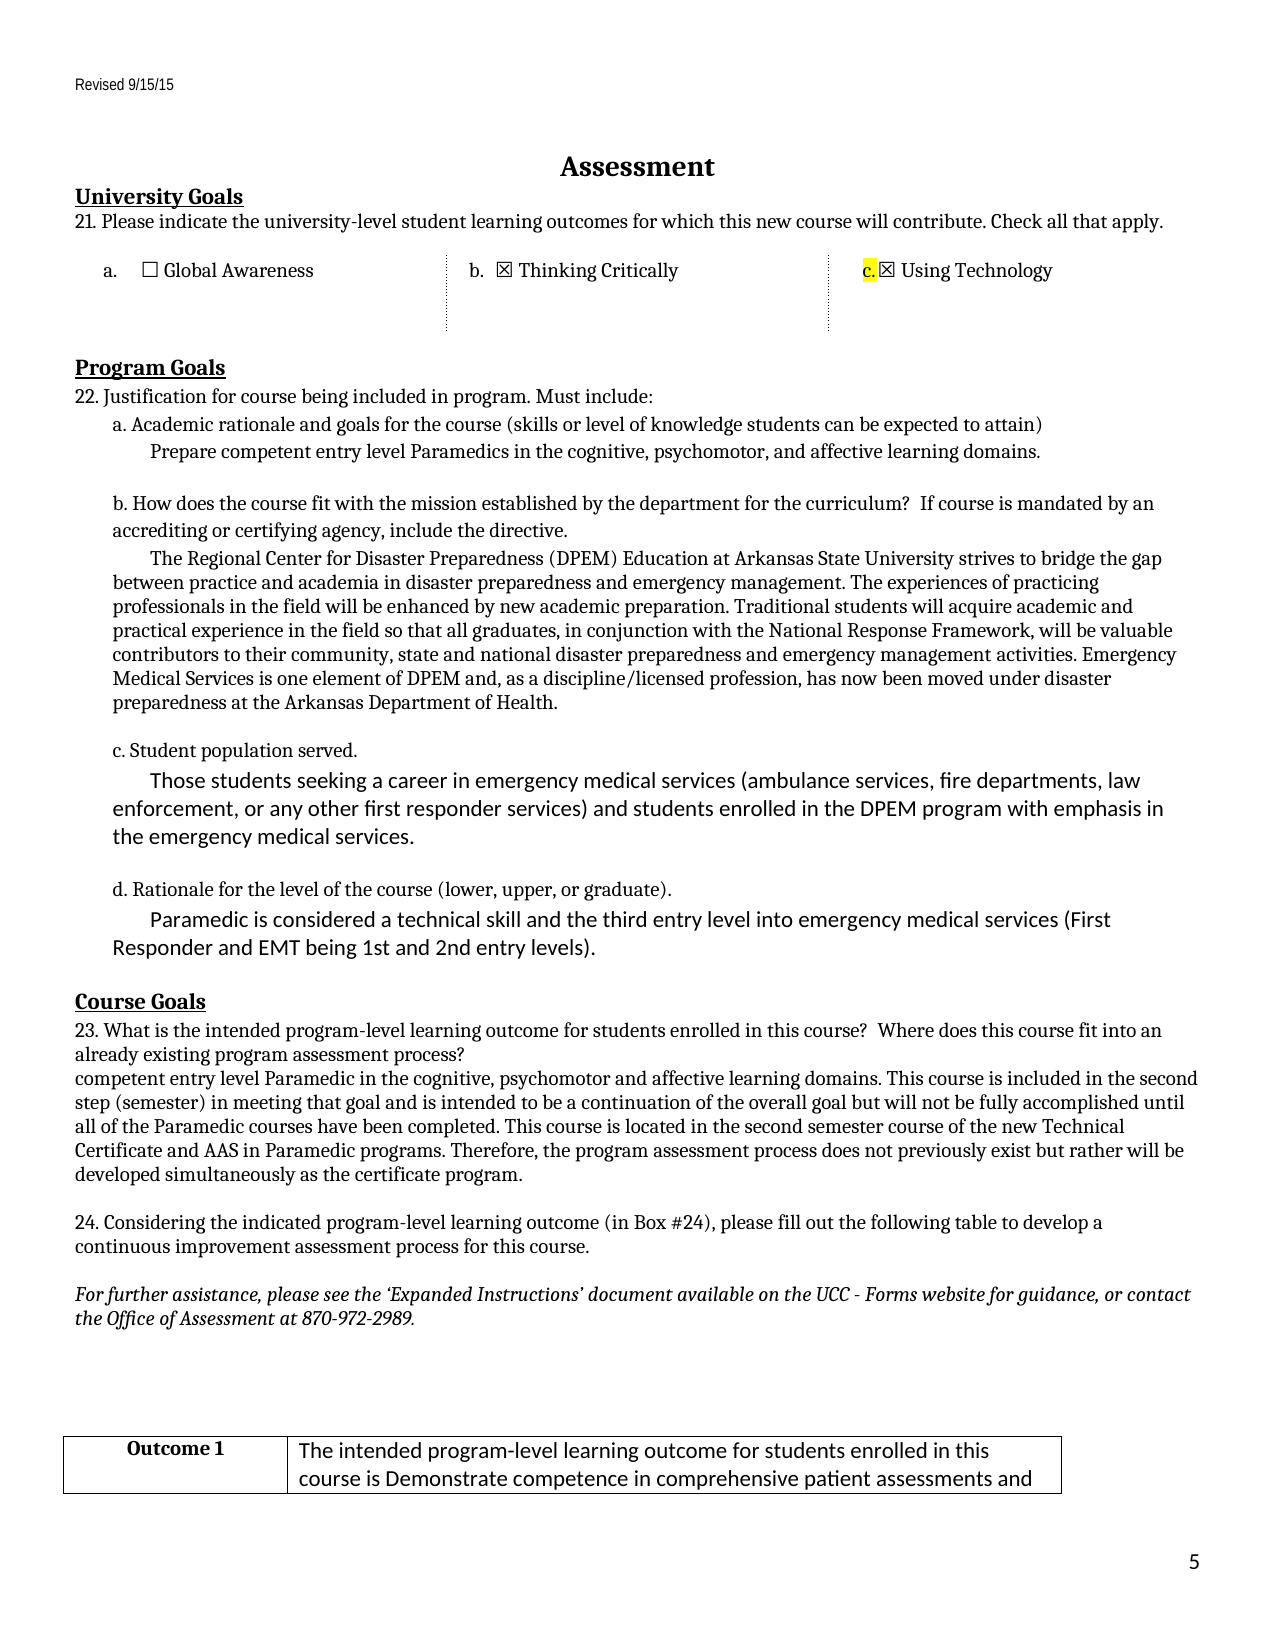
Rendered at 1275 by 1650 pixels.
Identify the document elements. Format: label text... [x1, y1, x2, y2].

text b. How does the course fit with the mission established by the department for the curriculum? If course is mandated by an accrediting or certifying agency, include the directive. [112, 492, 1200, 543]
text For further assistance, please see the ‘Expanded Instructions’ document available on the UCC - Forms website for guidance, or contact the Office of Assessment at 870-972-2989. [75, 1282, 1200, 1330]
text 21. Please indicate the university-level student learning outcomes for which this new course will contribute. Check all that apply. [75, 210, 1200, 234]
table_header Global Awareness [64, 255, 446, 331]
text a. Academic rationale and goals for the course (skills or level of knowledge students can be expected to attain) [75, 413, 1200, 437]
text Course Goals [75, 988, 1200, 1015]
text University Goals [75, 183, 1200, 210]
text Program Goals [75, 355, 1200, 381]
text d. Rationale for the level of the course (lower, upper, or graduate). [112, 877, 1200, 901]
text 22. Justification for course being included in program. Must include: [75, 385, 1200, 409]
table_header Thinking Critically [446, 255, 829, 331]
table_header Using Technology [829, 255, 1211, 331]
text c. Student population served. [112, 738, 1200, 762]
text 23. What is the intended program-level learning outcome for students enrolled in this course? Where does this course fit into an already existing program assessment process? [75, 1019, 1200, 1067]
text Assessment [75, 150, 1200, 183]
text 24. Considering the indicated program-level learning outcome (in Box #24), please fill out the following table to develop a continuous improvement assessment process for this course. [75, 1210, 1200, 1258]
table_header Outcome 1 [64, 1437, 287, 1493]
